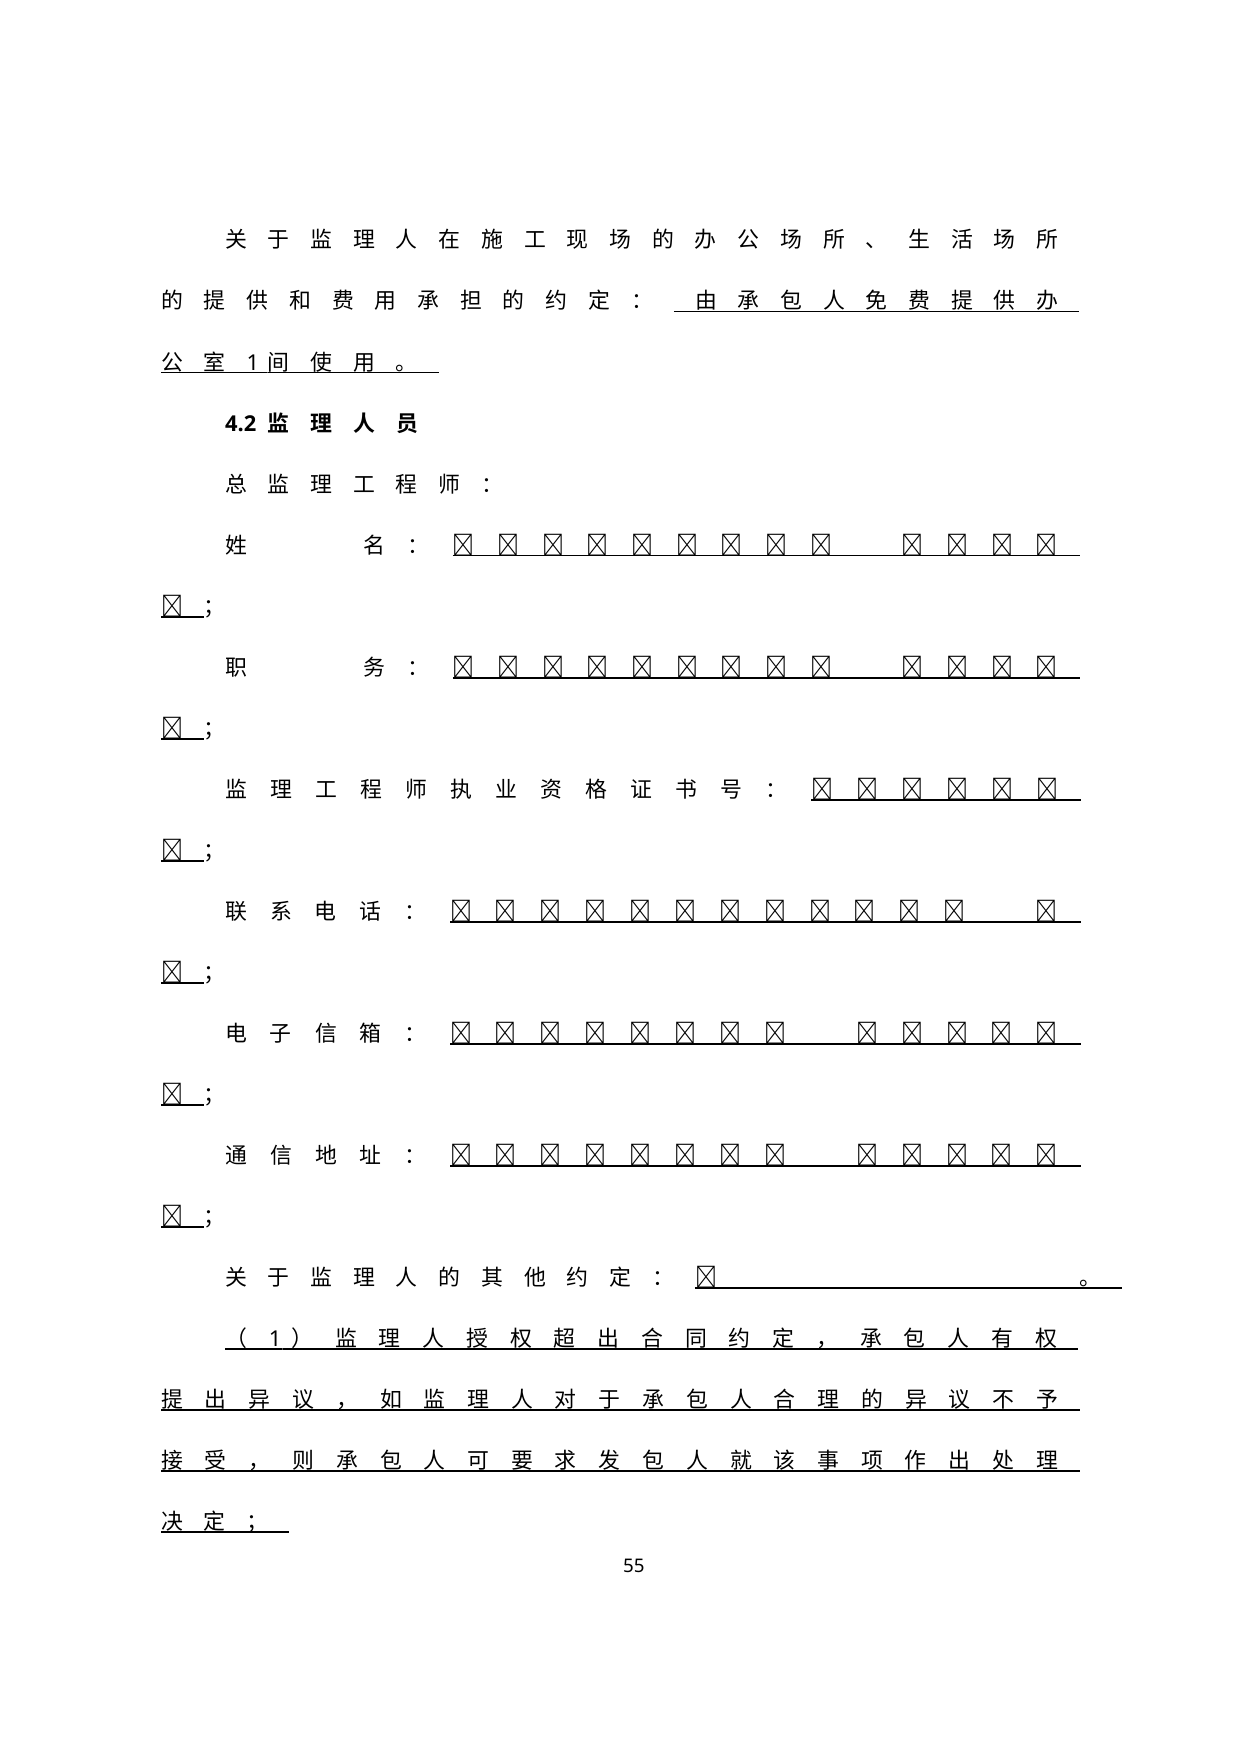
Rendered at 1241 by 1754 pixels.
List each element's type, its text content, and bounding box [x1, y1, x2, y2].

text 电子信箱：  ； [161, 1001, 1079, 1123]
text （1）监理人授权超出合同约定，承包人有权提出异议，如监理人对于承包人合理的异议不予接受，则承包人可要求发包人就该事项作出处理决定； [161, 1307, 1079, 1409]
text 姓 名：  ； [161, 513, 1079, 635]
text （1）监理人授权超出合同约定，承包人有权提出异议，如监理人对于承包人合理的异议不予接受，则承包人可要求发包人就该事项作出处理决定； [161, 1411, 1079, 1470]
text 职 务：  ； [161, 635, 1079, 757]
text 总监理工程师： [161, 452, 1079, 513]
text 监理工程师执业资格证书号： ； [161, 757, 1079, 879]
text 通信地址：  ； [161, 1123, 1079, 1246]
text 关于监理人的其他约定： 。 [161, 1246, 1079, 1307]
text 关于监理人在施工现场的办公场所、生活场所的提供和费用承担的约定： 由承包人免费提供办公室1间使用。 [161, 208, 1079, 391]
text 4.2 监理人员 [161, 391, 1079, 452]
text （1）监理人授权超出合同约定，承包人有权提出异议，如监理人对于承包人合理的异议不予接受，则承包人可要求发包人就该事项作出处理决定； [161, 1472, 1079, 1551]
text 联系电话：  ； [161, 879, 1079, 1001]
